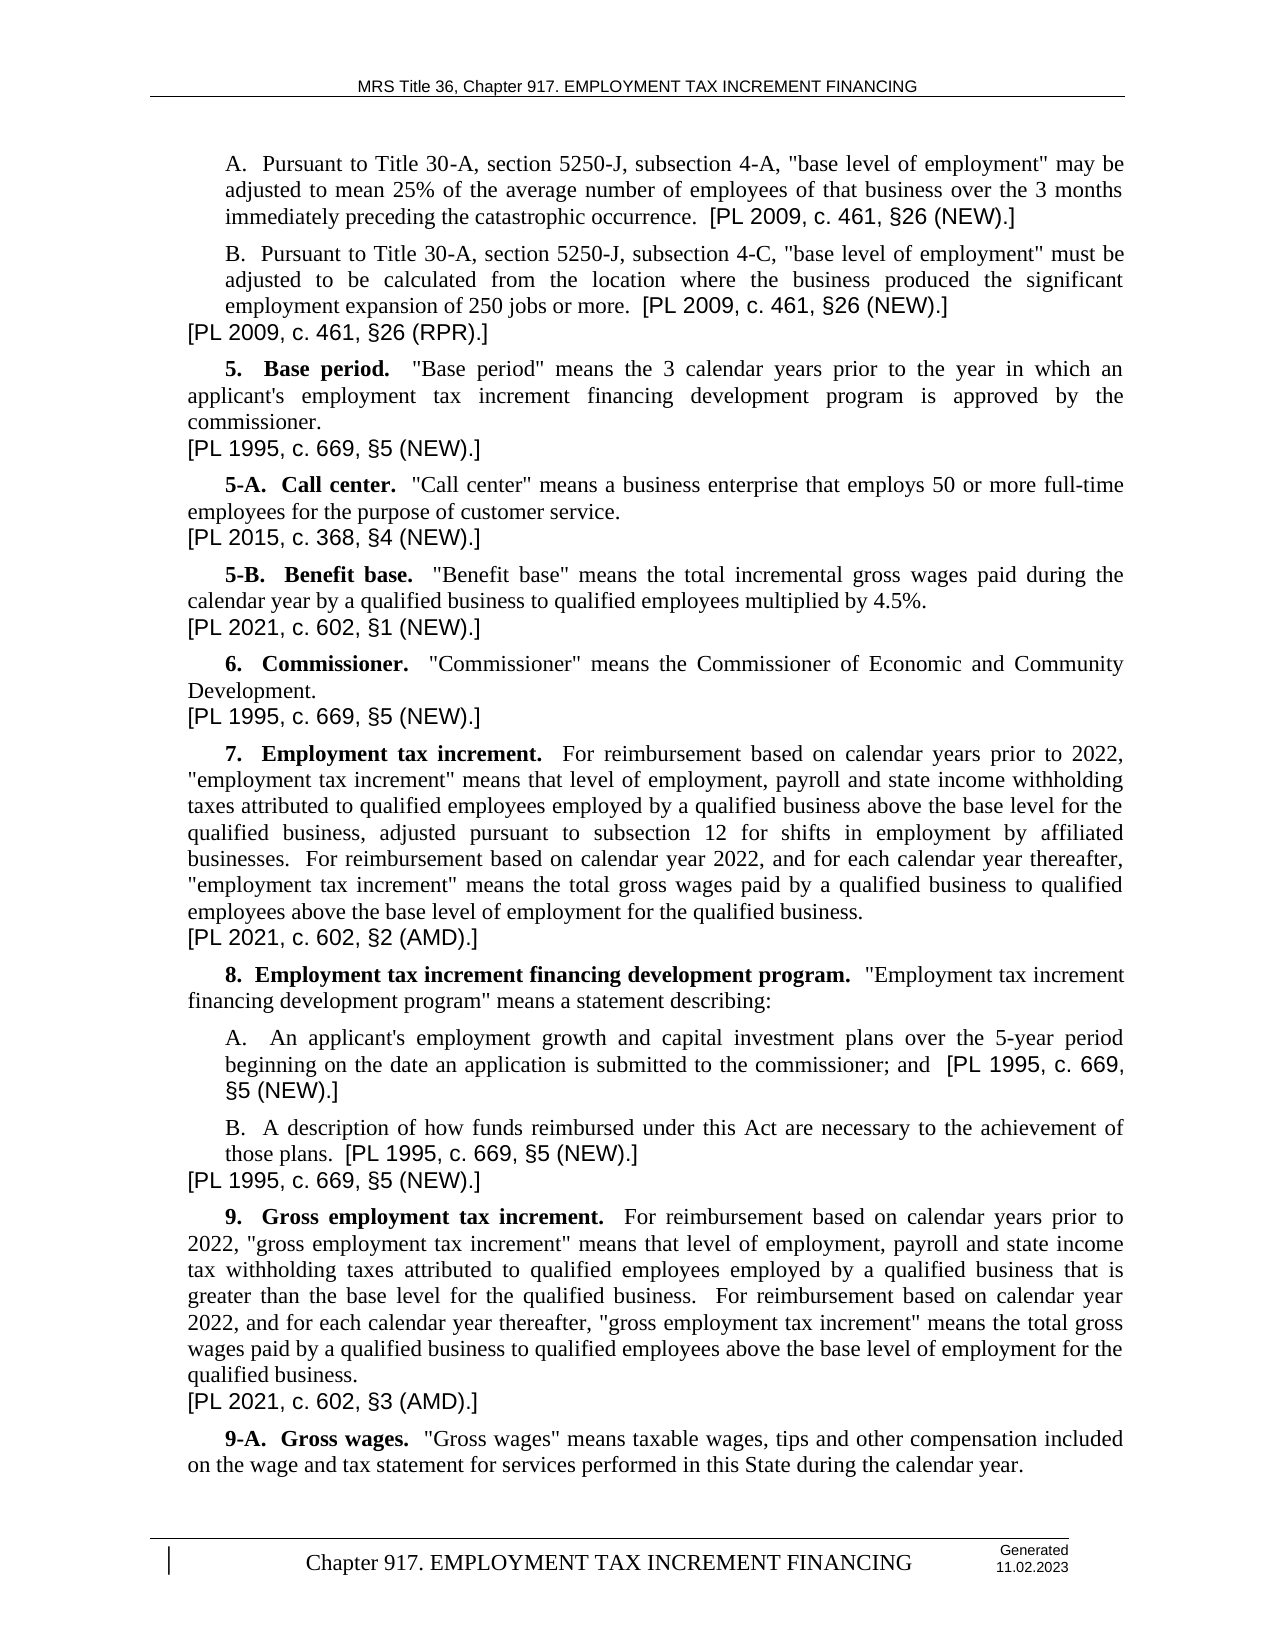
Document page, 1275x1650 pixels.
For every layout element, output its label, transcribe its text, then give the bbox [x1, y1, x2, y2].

text [PL 2021, c. 602, §2 (AMD).] [187, 924, 1125, 951]
text A. Pursuant to Title 30‑A, section 5250‑J, subsection 4‑A, "base level of employment" may be adjusted to mean 25% of the average number of employees of that business over the 3 months immediately preceding the catastrophic occurrence. [PL 2009, c. 461, §26 (NEW).] [225, 150, 1125, 229]
text 5-A. Call center. "Call center" means a business enterprise that employs 50 or more full-time employees for the purpose of customer service. [187, 471, 1125, 524]
text [PL 1995, c. 669, §5 (NEW).] [187, 703, 1125, 729]
text B. Pursuant to Title 30‑A, section 5250‑J, subsection 4‑C, "base level of employment" must be adjusted to be calculated from the location where the business produced the significant employment expansion of 250 jobs or more. [PL 2009, c. 461, §26 (NEW).] [225, 239, 1125, 319]
text 5. Base period. "Base period" means the 3 calendar years prior to the year in which an applicant's employment tax increment financing development program is approved by the commissioner. [187, 356, 1125, 434]
text B. A description of how funds reimbursed under this Act are necessary to the achievement of those plans. [PL 1995, c. 669, §5 (NEW).] [225, 1114, 1125, 1167]
text [PL 1995, c. 669, §5 (NEW).] [187, 434, 1125, 461]
text [PL 1995, c. 669, §5 (NEW).] [187, 1167, 1125, 1193]
text 5-B. Benefit base. "Benefit base" means the total incremental gross wages paid during the calendar year by a qualified business to qualified employees multiplied by 4.5%. [187, 561, 1125, 613]
text 8. Employment tax increment financing development program. "Employment tax increment financing development program" means a statement describing: [187, 961, 1125, 1014]
text 9-A. Gross wages. "Gross wages" means taxable wages, tips and other compensation included on the wage and tax statement for services performed in this State during the calendar year. [187, 1424, 1125, 1477]
text 9. Gross employment tax increment. For reimbursement based on calendar years prior to 2022, "gross employment tax increment" means that level of employment, payroll and state income tax withholding taxes attributed to qualified employees employed by a qualified business that is greater than the base level for the qualified business. For reimbursement based on calendar year 2022, and for each calendar year thereafter, "gross employment tax increment" means the total gross wages paid by a qualified business to qualified employees above the base level of employment for the qualified business. [187, 1203, 1125, 1388]
text 7. Employment tax increment. For reimbursement based on calendar years prior to 2022, "employment tax increment" means that level of employment, payroll and state income withholding taxes attributed to qualified employees employed by a qualified business above the base level for the qualified business, adjusted pursuant to subsection 12 for shifts in employment by affiliated businesses. For reimbursement based on calendar year 2022, and for each calendar year thereafter, "employment tax increment" means the total gross wages paid by a qualified business to qualified employees above the base level of employment for the qualified business. [187, 740, 1125, 924]
text 6. Commissioner. "Commissioner" means the Commissioner of Economic and Community Development. [187, 650, 1125, 703]
text [PL 2009, c. 461, §26 (RPR).] [187, 319, 1125, 345]
text A. An applicant's employment growth and capital investment plans over the 5-year period beginning on the date an application is submitted to the commissioner; and [PL 1995, c. 669, §5 (NEW).] [225, 1024, 1125, 1103]
text [PL 2021, c. 602, §3 (AMD).] [187, 1388, 1125, 1414]
text [PL 2015, c. 368, §4 (NEW).] [187, 524, 1125, 550]
text [PL 2021, c. 602, §1 (NEW).] [187, 613, 1125, 640]
